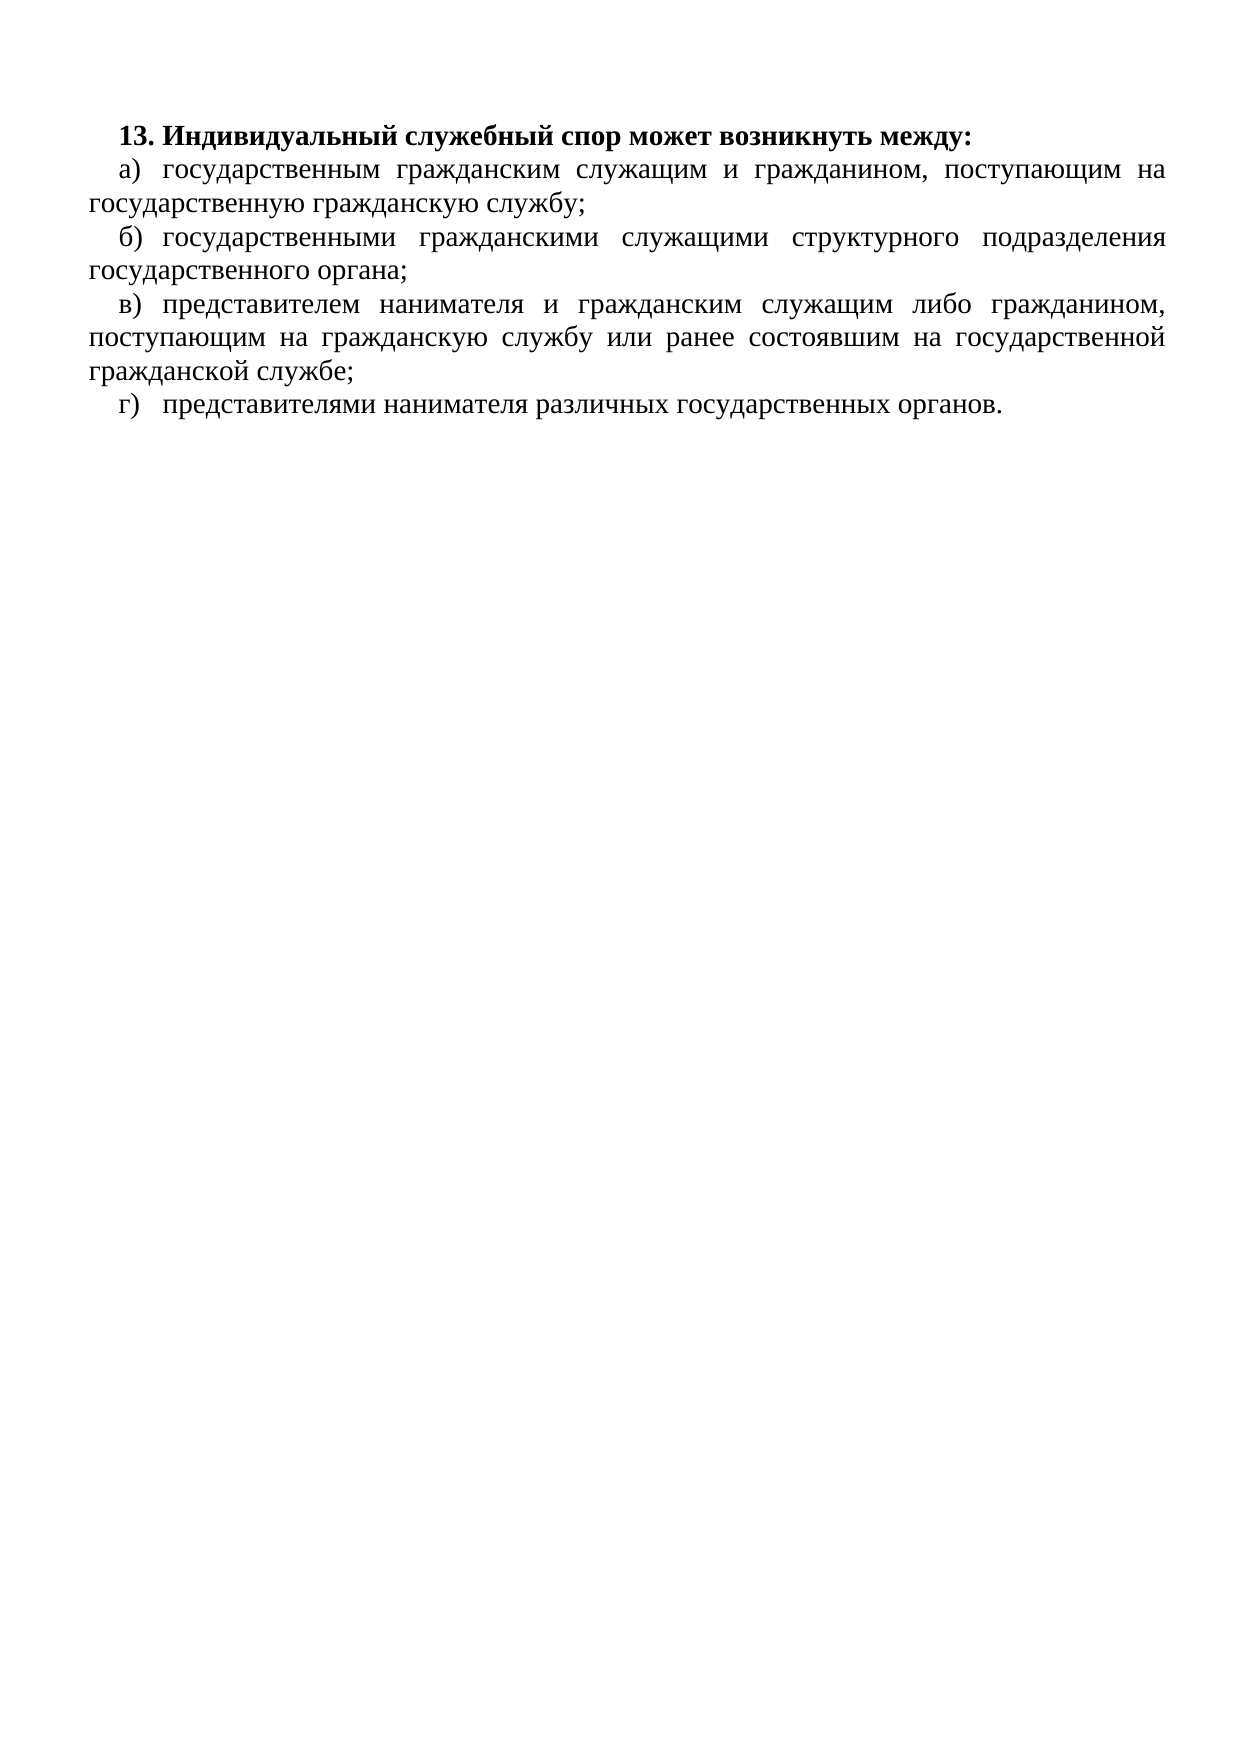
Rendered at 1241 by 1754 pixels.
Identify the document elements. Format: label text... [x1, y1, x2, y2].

list государственным гражданским служащим и гражданином, поступающим на государственную гражданскую службу; [89, 152, 1167, 219]
list государственными гражданскими служащими структурного подразделения государственного органа; [89, 219, 1167, 286]
list представителем нанимателя и гражданским служащим либо гражданином, поступающим на гражданскую службу или ранее состоявшим на государственной гражданской службе; [89, 286, 1167, 386]
text 13. Индивидуальный служебный спор может возникнуть между: [89, 118, 1167, 152]
list представителями нанимателя различных государственных органов. [89, 386, 1167, 420]
